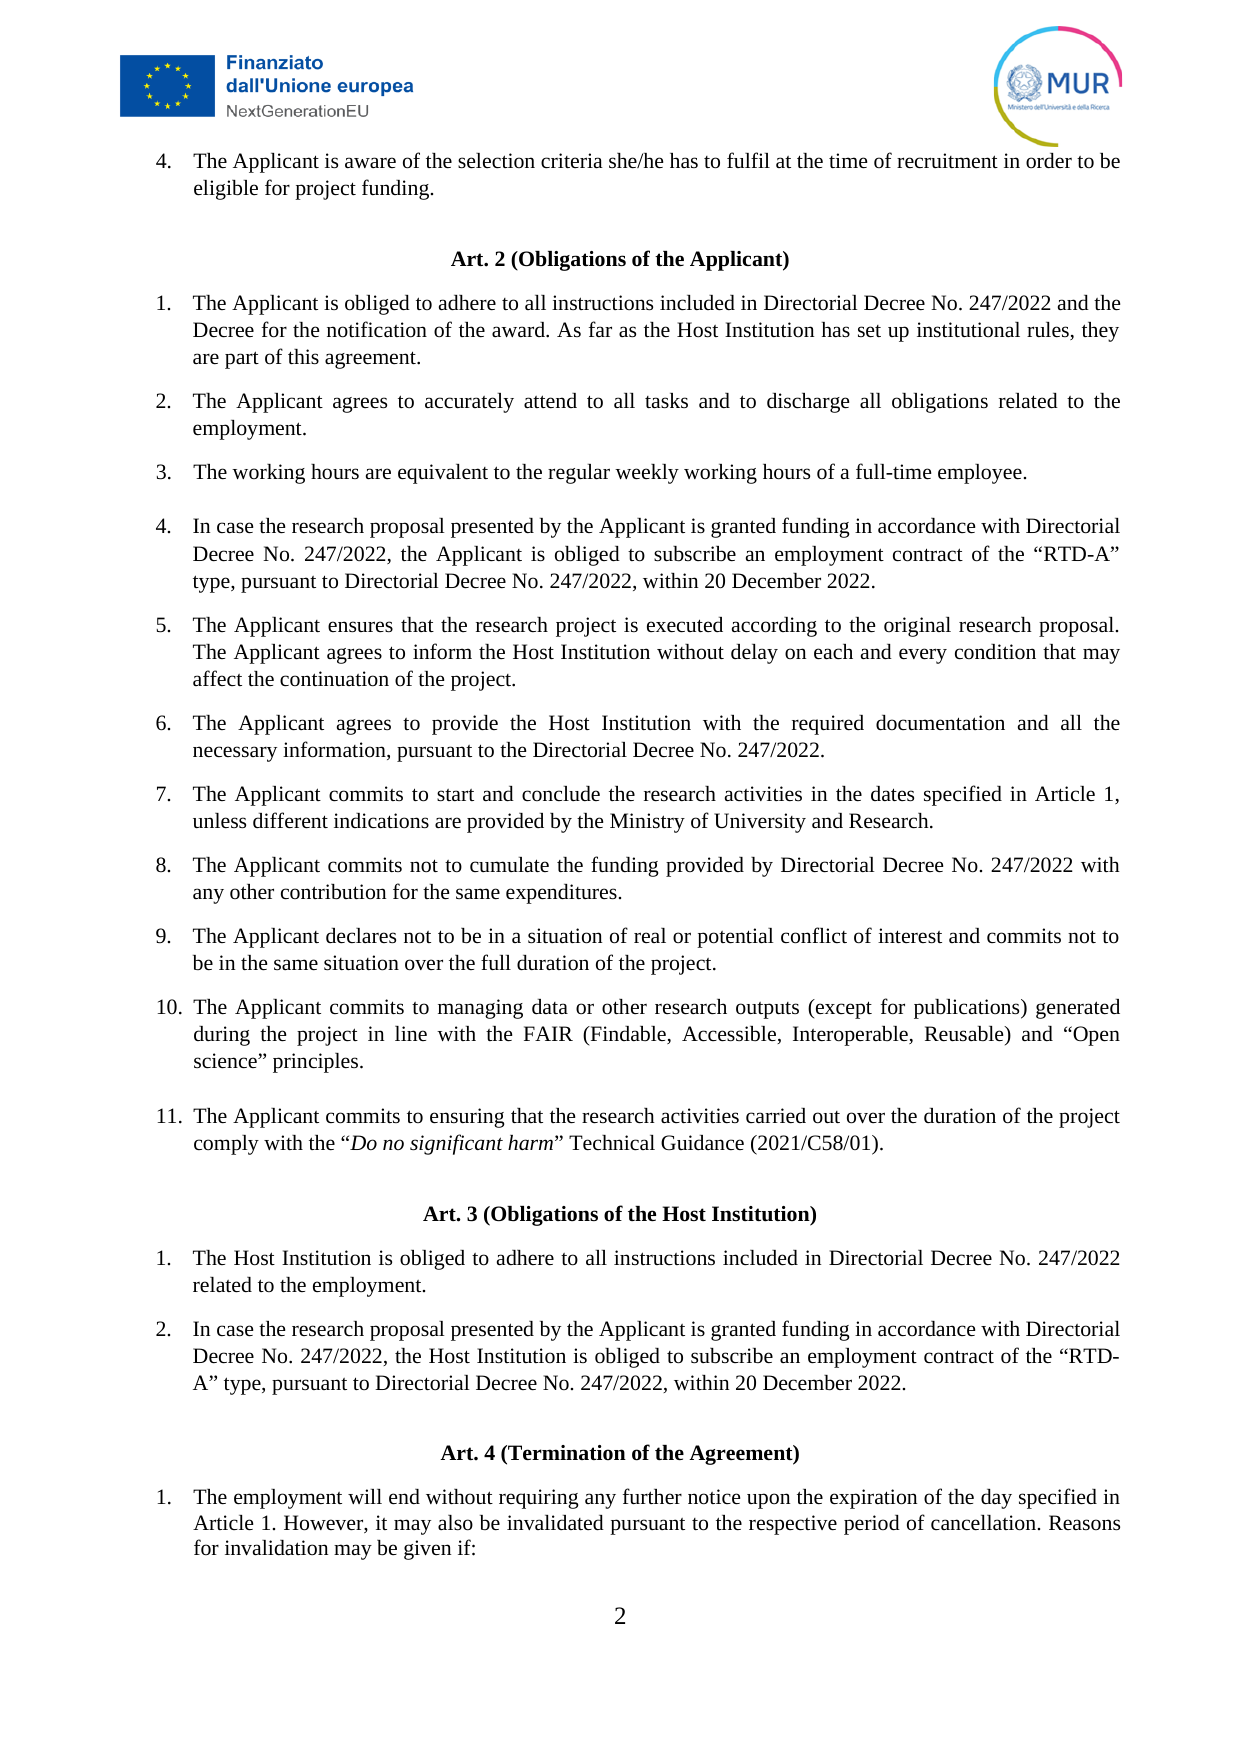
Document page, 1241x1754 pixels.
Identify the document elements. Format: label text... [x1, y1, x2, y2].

text Art. 4 (Termination of the Agreement) [118, 1440, 1122, 1466]
list The working hours are equivalent to the regular weekly working hours of a full-time employee. [156, 459, 1122, 484]
list The Applicant declares not to be in a situation of real or potential conflict of interest and commits not to be in the same situation over the full duration of the project. [155, 923, 1122, 975]
list The Applicant commits not to cumulate the funding provided by Directorial Decree No. 247/2022 with any other contribution for the same expenditures. [155, 852, 1122, 904]
picture [118, 52, 415, 122]
list In case the research proposal presented by the Applicant is granted funding in accordance with Directorial Decree No. 247/2022, the Applicant is obliged to subscribe an employment contract of the “RTD-A” type, pursuant to Directorial Decree No. 247/2022, within 20 December 2022. [155, 513, 1122, 593]
list The Applicant commits to start and conclude the research activities in the dates specified in Article 1, unless different indications are provided by the Ministry of University and Research. [155, 781, 1122, 833]
list The Host Institution is obliged to adhere to all instructions included in Directorial Decree No. 247/2022 related to the employment. [155, 1245, 1122, 1297]
list The Applicant ensures that the research project is executed according to the original research proposal. The Applicant agrees to inform the Host Institution without delay on each and every condition that may affect the continuation of the project. [155, 612, 1122, 691]
picture [993, 26, 1123, 147]
text Art. 2 (Obligations of the Applicant) [118, 246, 1122, 271]
list The Applicant is obliged to adhere to all instructions included in Directorial Decree No. 247/2022 and the Decree for the notification of the award. As far as the Host Institution has set up institutional rules, they are part of this agreement. [155, 290, 1122, 369]
list The Applicant agrees to accurately attend to all tasks and to discharge all obligations related to the employment. [155, 388, 1122, 440]
list The Applicant commits to managing data or other research outputs (except for publications) generated during the project in line with the FAIR (Findable, Accessible, Interoperable, Reusable) and “Open science” principles. [156, 994, 1122, 1073]
list In case the research proposal presented by the Applicant is granted funding in accordance with Directorial Decree No. 247/2022, the Host Institution is obliged to subscribe an employment contract of the “RTD-A” type, pursuant to Directorial Decree No. 247/2022, within 20 December 2022. [155, 1316, 1122, 1395]
list The employment will end without requiring any further notice upon the expiration of the day specified in Article 1. However, it may also be invalidated pursuant to the respective period of cancellation. Reasons for invalidation may be given if: [156, 1484, 1122, 1560]
text Art. 3 (Obligations of the Host Institution) [118, 1201, 1122, 1226]
list The Applicant commits to ensuring that the research activities carried out over the duration of the project comply with the “Do no significant harm” Technical Guidance (2021/C58/01). [156, 1103, 1122, 1155]
list The Applicant is aware of the selection criteria she/he has to fulfil at the time of recruitment in order to be eligible for project funding. [156, 148, 1122, 200]
list The Applicant agrees to provide the Host Institution with the required documentation and all the necessary information, pursuant to the Directorial Decree No. 247/2022. [155, 710, 1122, 762]
